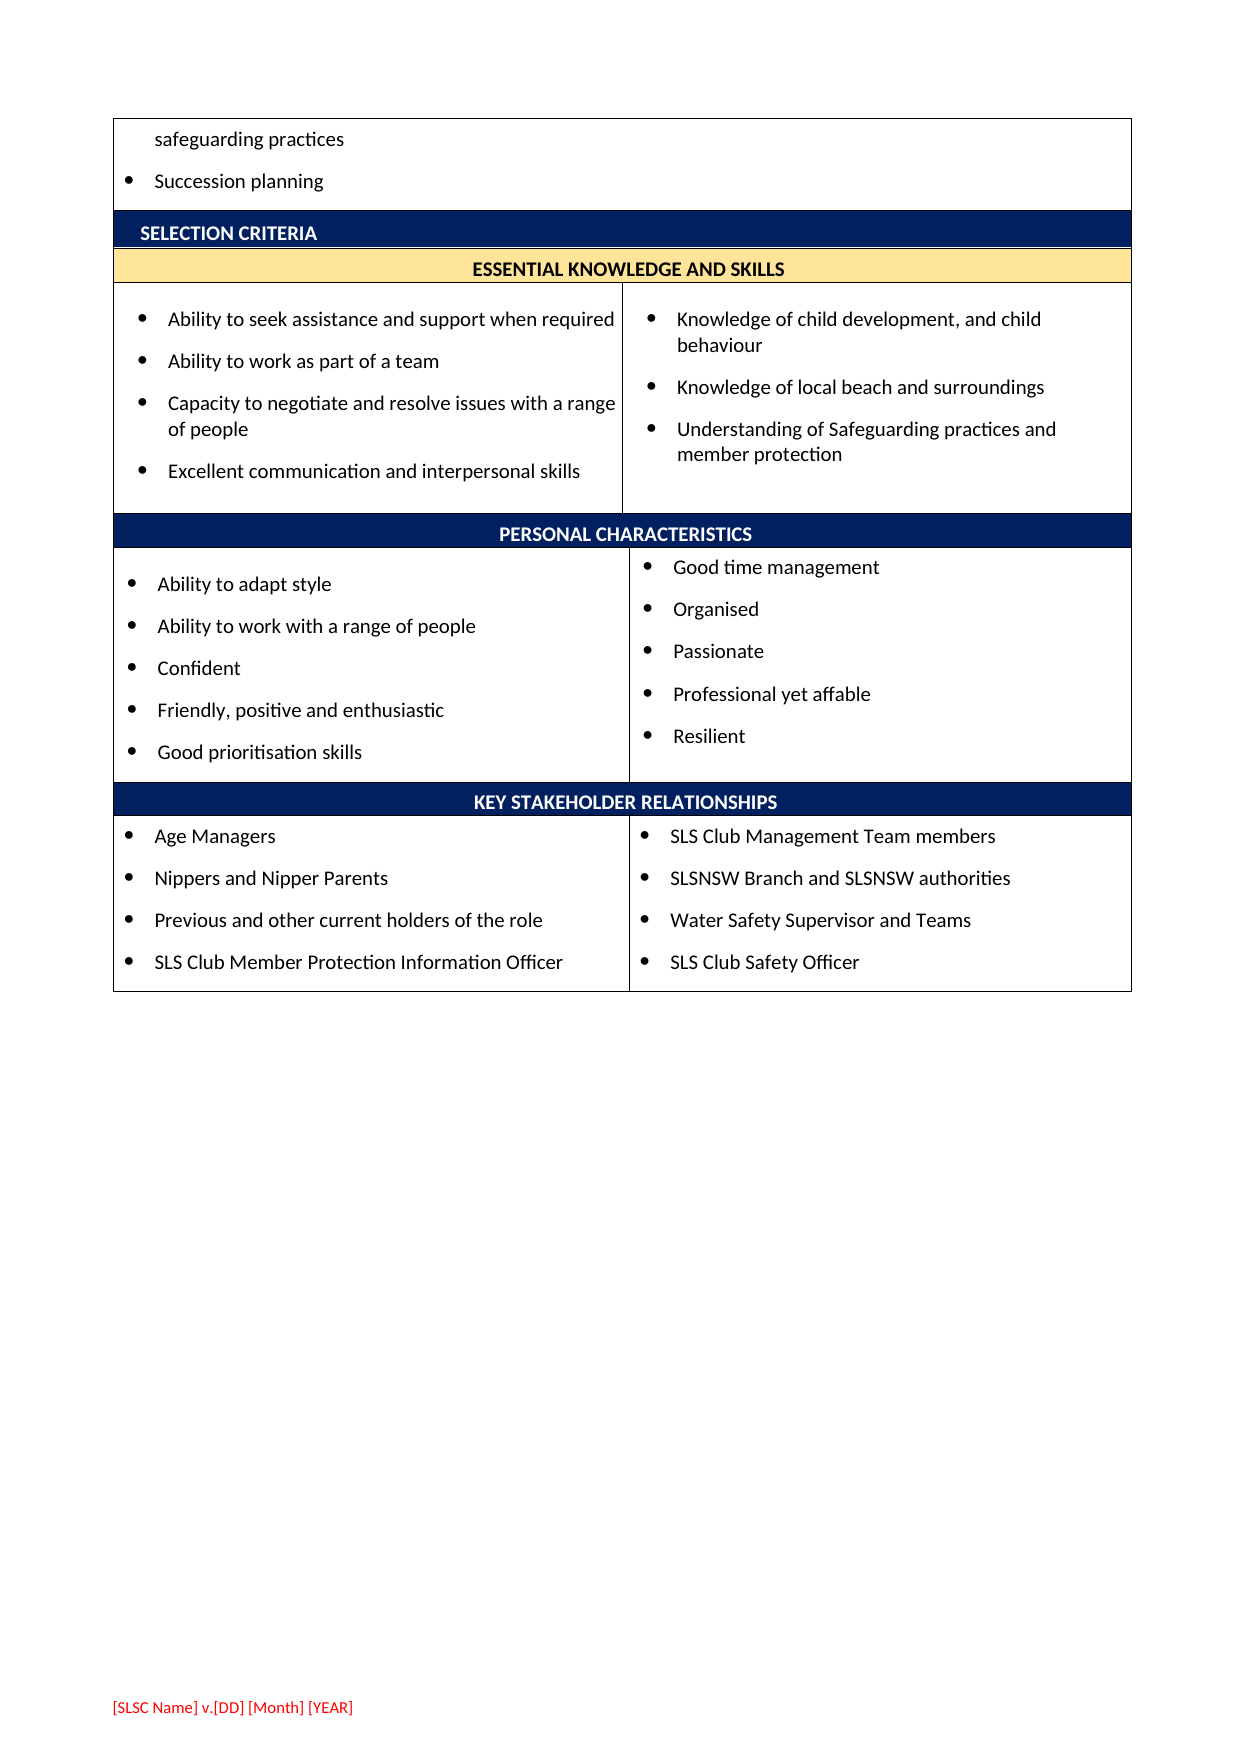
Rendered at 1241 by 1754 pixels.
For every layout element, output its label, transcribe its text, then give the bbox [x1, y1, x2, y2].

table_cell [114, 119, 1131, 210]
table_cell Ability to seek assistance and support when required Ability to work as part of a team Capacity to negotiate and resolve issues with a range of people Excellent communication and interpersonal skills [114, 283, 622, 513]
table_cell Ability to adapt style Ability to work with a range of people Confident Friendly, positive and enthusiastic Good prioritisation skills [114, 548, 629, 782]
table_cell ESSENTIAL KNOWLEDGE AND SKILLS [114, 249, 1131, 282]
table_cell KEY STAKEHOLDER RELATIONSHIPS [114, 783, 1131, 815]
table_cell SLS Club Management Team members SLSNSW Branch and SLSNSW authorities Water Safety Supervisor and Teams SLS Club Safety Officer [630, 816, 1131, 991]
table_cell SELECTION CRITERIA [114, 211, 1131, 247]
table_cell Knowledge of child development, and child behaviour Knowledge of local beach and surroundings Understanding of Safeguarding practices and member protection [623, 283, 1131, 513]
table_cell PERSONAL CHARACTERISTICS [114, 514, 1131, 547]
table_cell Good time management Organised Passionate Professional yet affable Resilient [630, 548, 1131, 782]
table_cell Age Managers Nippers and Nipper Parents Previous and other current holders of the role SLS Club Member Protection Information Officer [114, 816, 629, 991]
